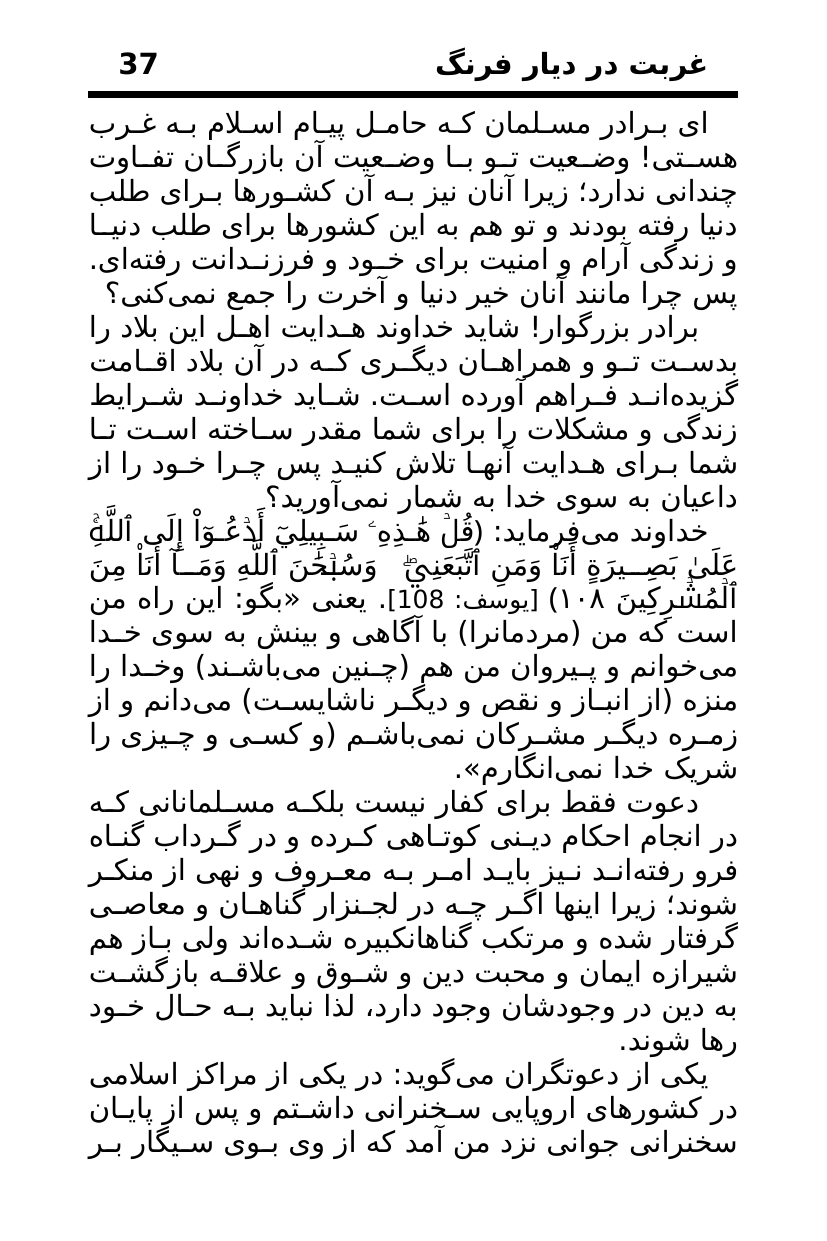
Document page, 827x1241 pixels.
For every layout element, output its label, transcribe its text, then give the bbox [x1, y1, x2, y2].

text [89, 1057, 738, 1159]
text ای برادر مسلمان که حامل پيام اسلام به غرب هستی! وضعيت تو با وضعيت آن بازرگان تفاوت چندانی ندارد؛ زيرا آنان نيز به آن کشورها برای طلب دنيا رفته بودند و تو هم به اين کشورها برای طلب دنيا و زندگی آرام و امنيت برای خود و فرزندانت رفته‌ای. پس چرا مانند آنان خير دنيا و آخرت را جمع نمی‌کنی؟ [89, 106, 738, 310]
text برادر بزرگوار! شايد خداوند هدايت اهل اين بلاد را بدست تو و همراهان ديگری که در آن بلاد اقامت گزيده‌اند فراهم آورده است. شايد خداوند شرايط زندگی و مشکلات را برای شما مقدر ساخته است تا شما برای هدايت آنها تلاش کنيد پس چرا خود را از داعيان به سوی خدا به شمار نمی‌آوريد؟ [89, 310, 738, 514]
text خداوند می‌فرمايد: ﴿قُلۡ هَٰذِهِۦ سَبِيلِيٓ أَدۡعُوٓاْ إِلَى ٱللَّهِۚ عَلَىٰ بَصِيرَةٍ أَنَا۠ وَمَنِ ٱتَّبَعَنِيۖ وَسُبۡحَٰنَ ٱللَّهِ وَمَآ أَنَا۠ مِنَ ٱلۡمُشۡرِكِينَ ١٠٨﴾ [یوسف: 108]. يعنی «بگو: اين راه من است که من (مردمانرا) با آگاهی و بينش به سوی خدا می‌خوانم و پيروان من هم (چنين می‌باشند) وخدا را منزه (از انباز و نقص و ديگر ناشايست) می‌دانم و از زمره ديگر مشرکان نمی‌باشم (و کسی و چيزی را شريک خدا نمی‌انگارم». [89, 514, 738, 786]
text دعوت فقط برای کفار نيست بلکه مسلمانانی که در انجام احكام دينی کوتاهی کرده و در گرداب گناه فرو رفته‌اند نيز بايد امر به معروف و نهی از منکر شوند؛ زيرا اينها اگر چه در لجنزار گناهان و معاصی گرفتار شده و مرتکب گناهانکبيره شده‌اند ولی باز هم شيرازه ايمان و محبت دين و شوق و علاقه بازگشت به دين در وجودشان وجود دارد، لذا نبايد به حال خود رها شوند. [89, 786, 738, 1057]
